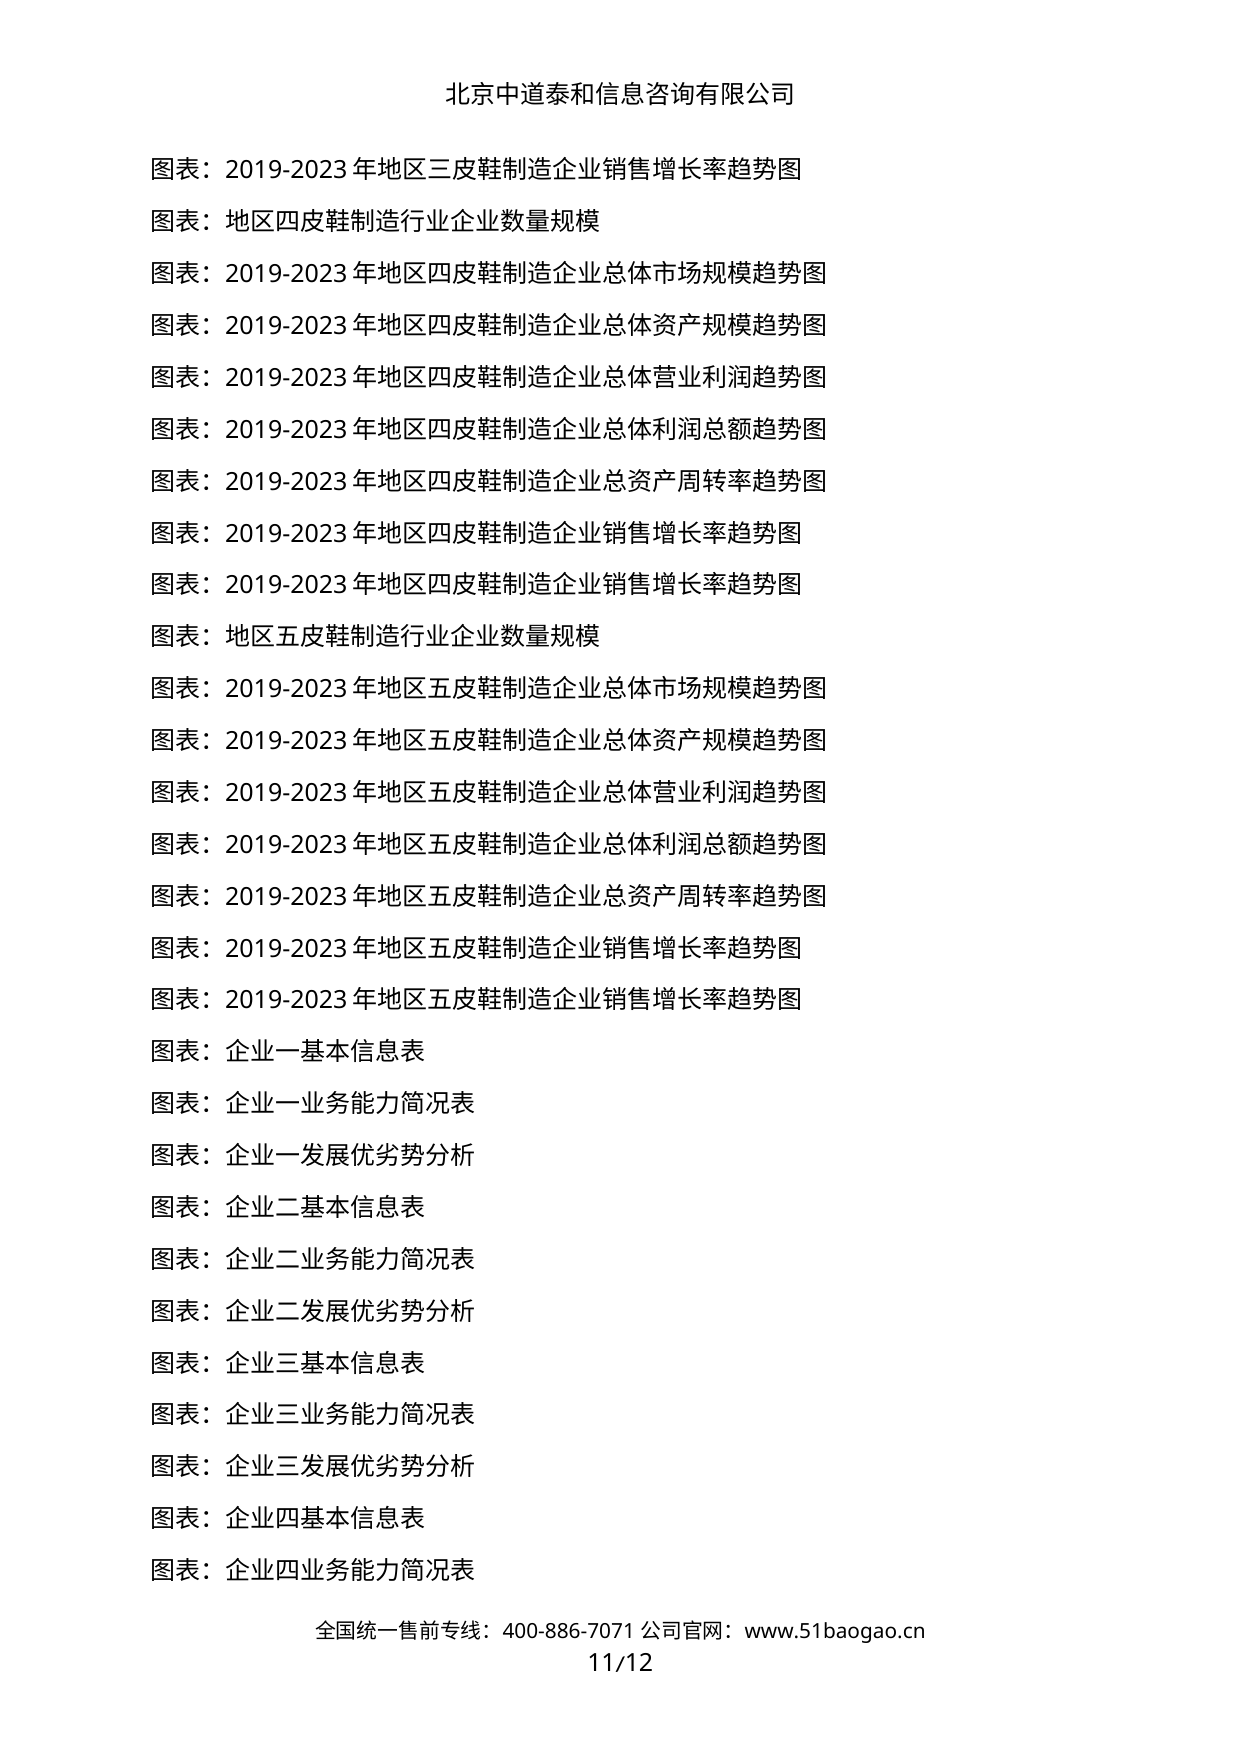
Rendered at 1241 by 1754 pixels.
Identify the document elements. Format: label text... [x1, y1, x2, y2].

text 图表：企业一业务能力简况表 [150, 1084, 1090, 1120]
text 图表：企业二业务能力简况表 [150, 1239, 1090, 1276]
text 图表：企业一发展优劣势分析 [150, 1136, 1090, 1172]
text 图表：2019-2023年地区五皮鞋制造企业销售增长率趋势图 [150, 928, 1090, 964]
text 图表：2019-2023年地区五皮鞋制造企业总体利润总额趋势图 [150, 824, 1090, 861]
text 图表：2019-2023年地区五皮鞋制造企业总体营业利润趋势图 [150, 772, 1090, 809]
text 图表：企业三业务能力简况表 [150, 1395, 1090, 1431]
text 图表：企业二发展优劣势分析 [150, 1291, 1090, 1327]
text 图表：2019-2023年地区五皮鞋制造企业总体市场规模趋势图 [150, 669, 1090, 705]
text 图表：2019-2023年地区四皮鞋制造企业总体市场规模趋势图 [150, 254, 1090, 290]
text 图表：2019-2023年地区五皮鞋制造企业销售增长率趋势图 [150, 980, 1090, 1016]
text 图表：企业四业务能力简况表 [150, 1551, 1090, 1587]
text 图表：企业四基本信息表 [150, 1499, 1090, 1535]
text 图表：2019-2023年地区四皮鞋制造企业总体资产规模趋势图 [150, 306, 1090, 342]
text 图表：地区五皮鞋制造行业企业数量规模 [150, 617, 1090, 653]
text 图表：2019-2023年地区四皮鞋制造企业销售增长率趋势图 [150, 565, 1090, 601]
text 图表：2019-2023年地区四皮鞋制造企业销售增长率趋势图 [150, 513, 1090, 549]
text 图表：2019-2023年地区四皮鞋制造企业总资产周转率趋势图 [150, 461, 1090, 497]
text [150, 150, 1090, 186]
text 图表：企业三基本信息表 [150, 1343, 1090, 1379]
text 图表：地区四皮鞋制造行业企业数量规模 [150, 202, 1090, 238]
text 图表：企业二基本信息表 [150, 1187, 1090, 1224]
text 图表：2019-2023年地区四皮鞋制造企业总体营业利润趋势图 [150, 357, 1090, 394]
text 图表：2019-2023年地区四皮鞋制造企业总体利润总额趋势图 [150, 409, 1090, 446]
text 图表：2019-2023年地区五皮鞋制造企业总体资产规模趋势图 [150, 721, 1090, 757]
text 图表：企业三发展优劣势分析 [150, 1447, 1090, 1483]
text 图表：企业一基本信息表 [150, 1032, 1090, 1068]
text 图表：2019-2023年地区五皮鞋制造企业总资产周转率趋势图 [150, 876, 1090, 912]
